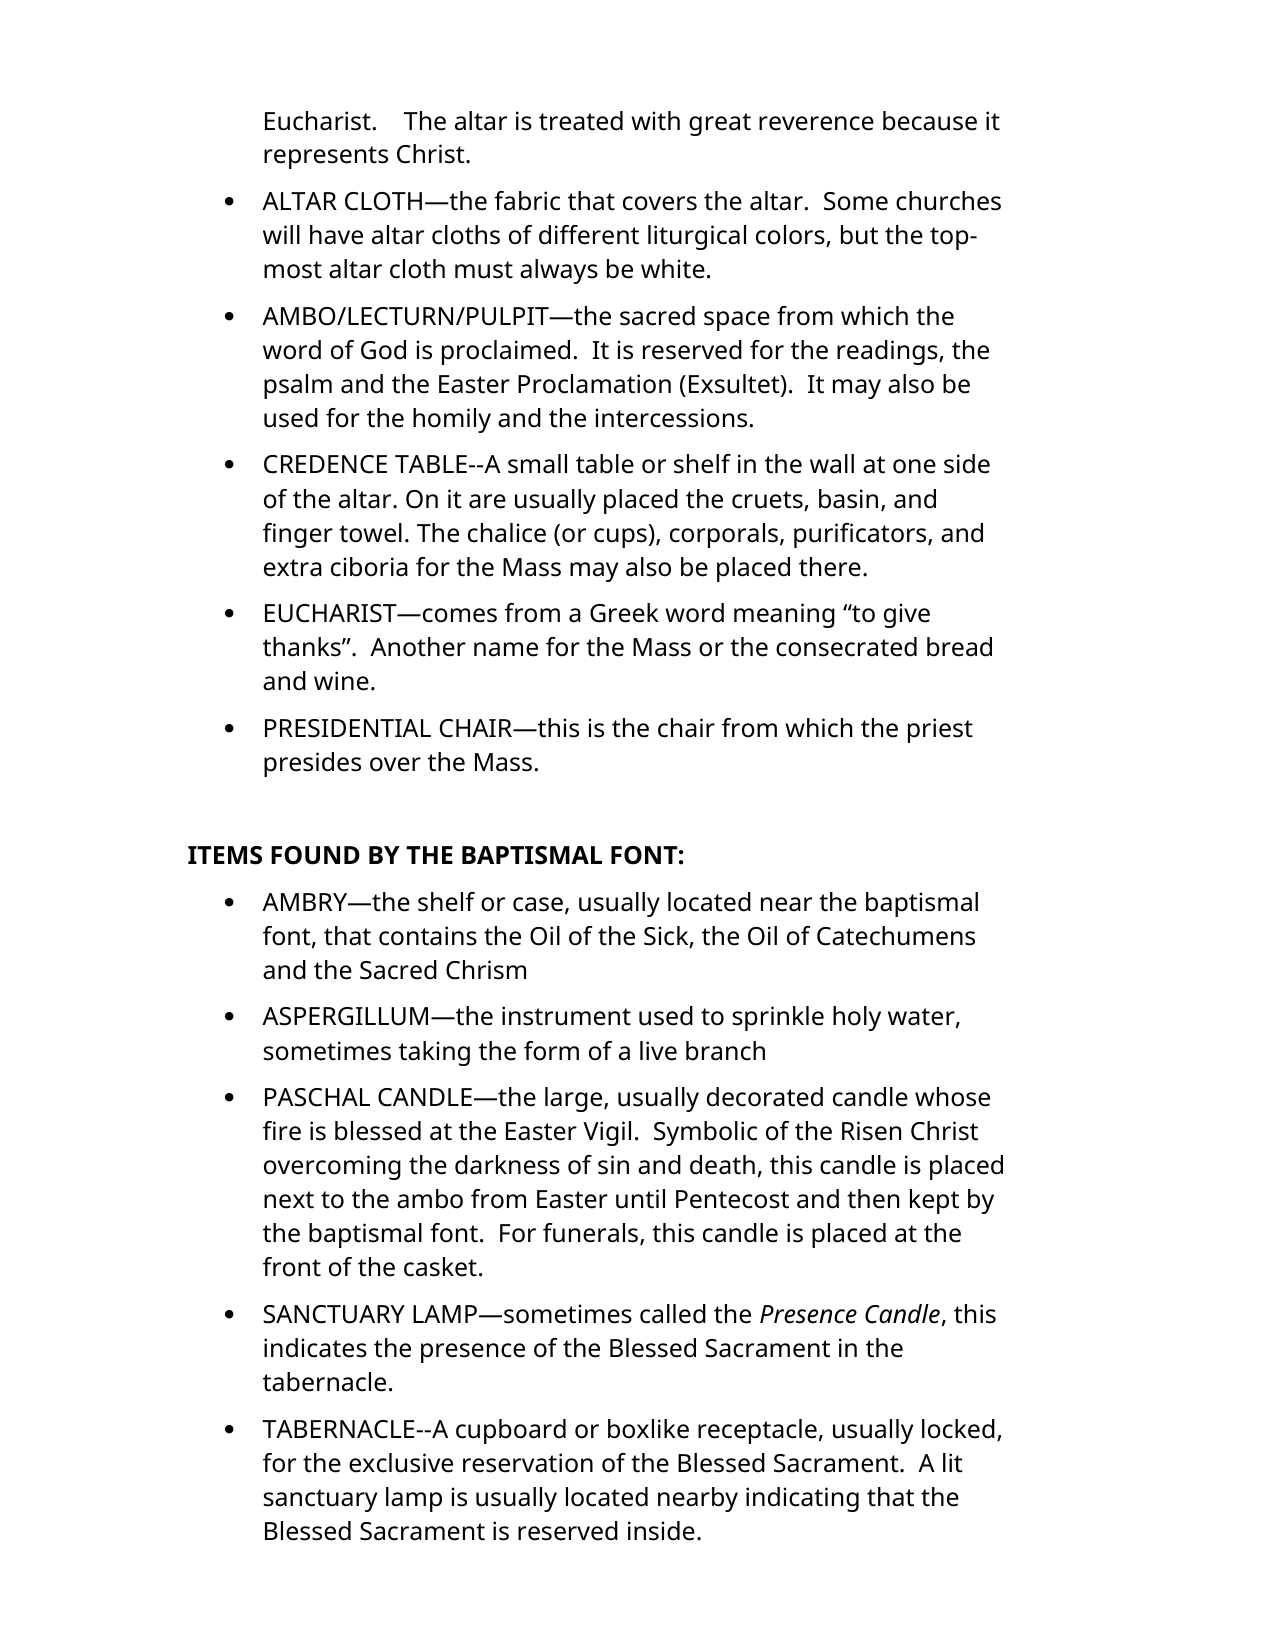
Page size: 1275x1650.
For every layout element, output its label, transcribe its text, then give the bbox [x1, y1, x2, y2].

list AMBRY—the shelf or case, usually located near the baptismal font, that contains the Oil of the Sick, the Oil of Catechumens and the Sacred Chrism [225, 884, 1012, 987]
list ALTAR CLOTH—the fabric that covers the altar. Some churches will have altar cloths of different liturgical colors, but the top-most altar cloth must always be white. [225, 184, 1012, 286]
list PRESIDENTIAL CHAIR—this is the chair from which the priest presides over the Mass. [225, 711, 1012, 779]
list EUCHARIST—comes from a Greek word meaning “to give thanks”. Another name for the Mass or the consecrated bread and wine. [225, 596, 1012, 698]
list AMBO/LECTURN/PULPIT—the sacred space from which the word of God is proclaimed. It is reserved for the readings, the psalm and the Easter Proclamation (Exsultet). It may also be used for the homily and the intercessions. [225, 298, 1012, 435]
list SANCTUARY LAMP—sometimes called the Presence Candle, this indicates the presence of the Blessed Sacrament in the tabernacle. [225, 1297, 1012, 1399]
list ASPERGILLUM—the instrument used to sprinkle holy water, sometimes taking the form of a live branch [225, 999, 1012, 1067]
text ITEMS FOUND BY THE BAPTISMAL FONT: [187, 838, 1012, 872]
list CREDENCE TABLE--A small table or shelf in the wall at one side of the altar. On it are usually placed the cruets, basin, and finger towel. The chalice (or cups), corporals, purificators, and extra ciboria for the Mass may also be placed there. [225, 447, 1012, 583]
list TABERNACLE--A cupboard or boxlike receptacle, usually locked, for the exclusive reservation of the Blessed Sacrament. A lit sanctuary lamp is usually located nearby indicating that the Blessed Sacrament is reserved inside. [225, 1411, 1012, 1547]
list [225, 103, 1087, 171]
list PASCHAL CANDLE—the large, usually decorated candle whose fire is blessed at the Easter Vigil. Symbolic of the Risen Christ overcoming the darkness of sin and death, this candle is placed next to the ambo from Easter until Pentecost and then kept by the baptismal font. For funerals, this candle is placed at the front of the casket. [225, 1080, 1012, 1284]
